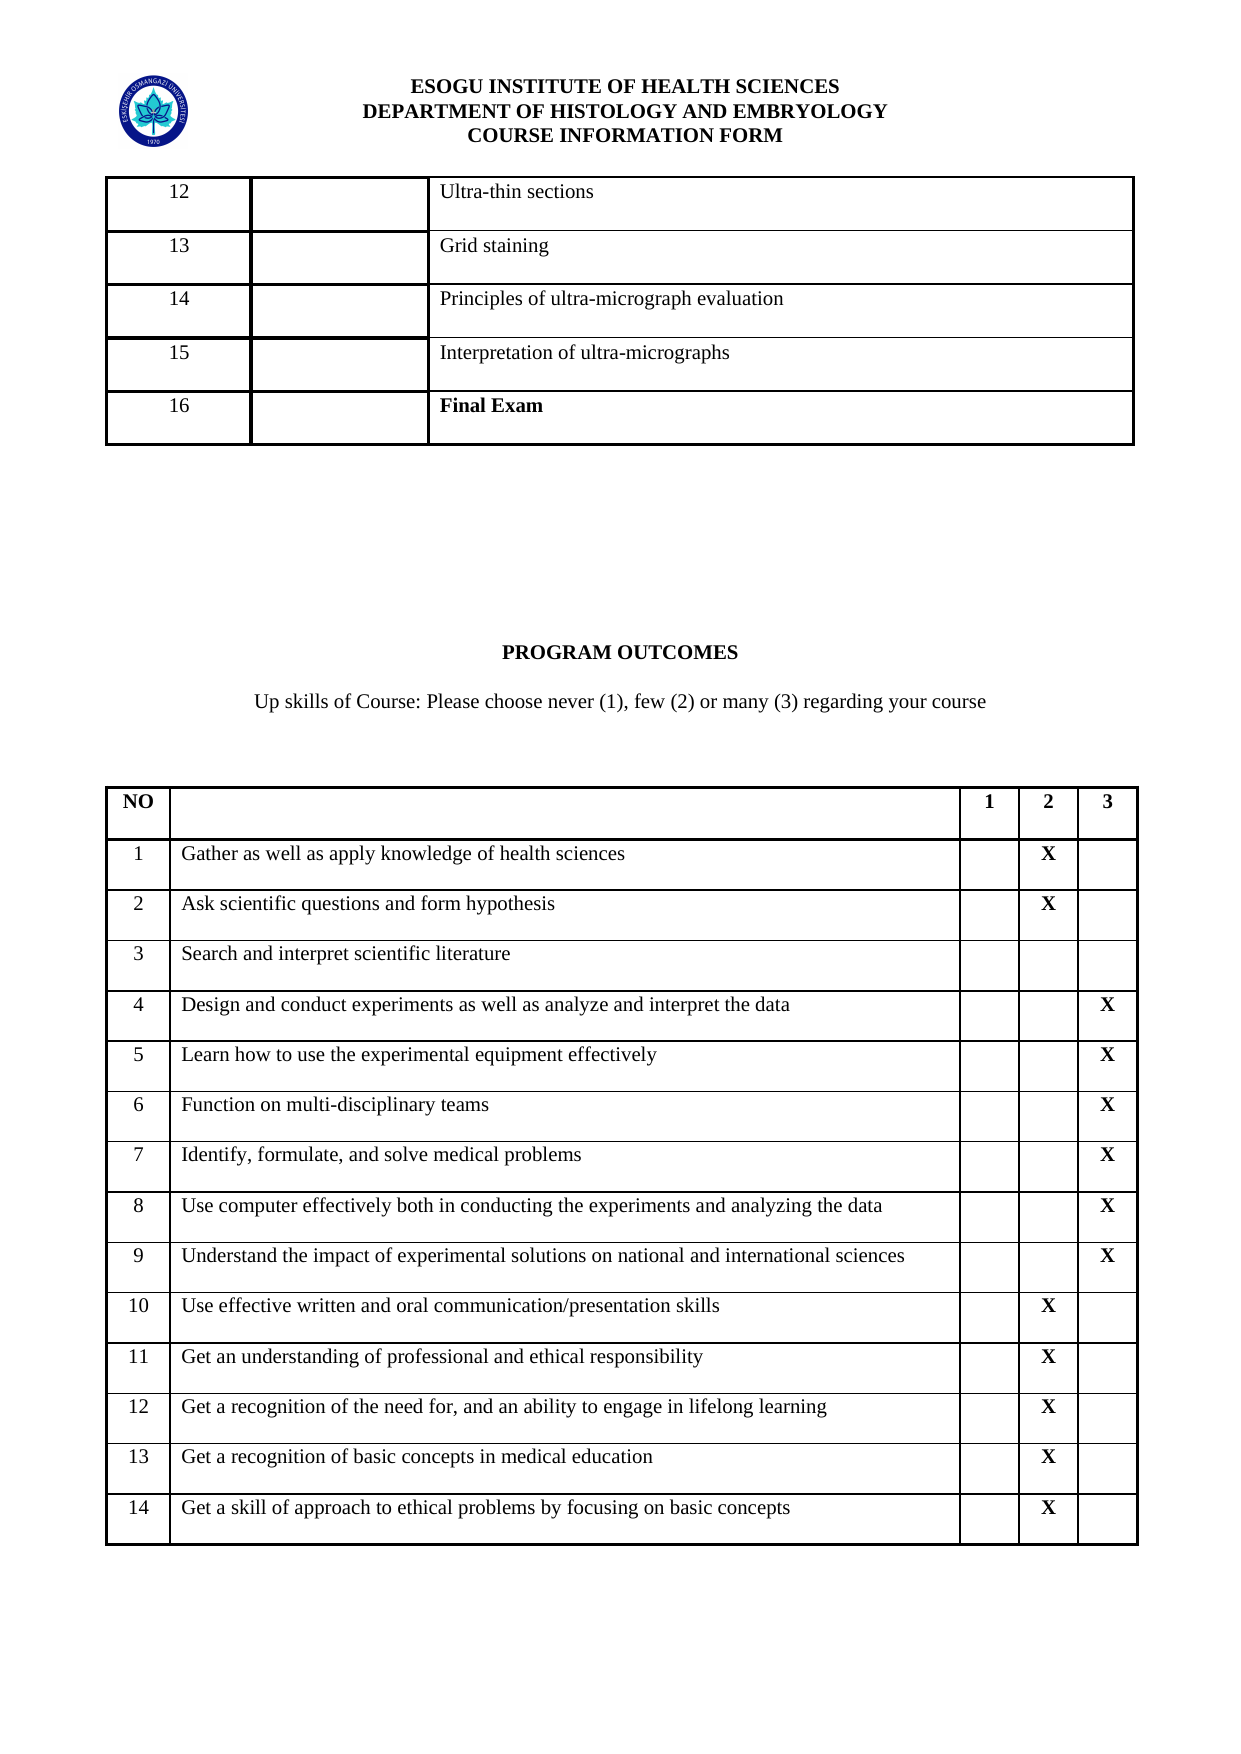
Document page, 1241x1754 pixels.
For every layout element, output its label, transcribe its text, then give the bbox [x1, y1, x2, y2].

table_cell 15 [108, 340, 249, 390]
table_cell Use effective written and oral communication/presentation skills [171, 1293, 959, 1342]
table_cell [961, 841, 1018, 889]
table_cell Gather as well as apply knowledge of health sciences [171, 841, 959, 889]
table_cell 8 [108, 1193, 169, 1241]
table_cell Understand the impact of experimental solutions on national and international sciences [171, 1243, 959, 1292]
table_header 3 [1079, 789, 1136, 837]
table_cell [961, 1293, 1018, 1342]
table_cell [961, 1444, 1018, 1493]
table_cell Design and conduct experiments as well as analyze and interpret the data [171, 992, 959, 1040]
text Up skills of Course: Please choose never (1), few (2) or many (3) regarding your course [118, 689, 1122, 713]
table_cell [1079, 841, 1136, 889]
table_cell X [1020, 1293, 1077, 1342]
table_cell X [1079, 1193, 1136, 1241]
table_cell Get an understanding of professional and ethical responsibility [171, 1344, 959, 1392]
table_cell 13 [108, 1444, 169, 1493]
table_cell [961, 992, 1018, 1040]
table_cell X [1079, 1243, 1136, 1292]
table_cell 6 [108, 1092, 169, 1141]
table_cell [961, 1142, 1018, 1191]
table_cell 12 [108, 179, 249, 229]
table_cell Principles of ultra-micrograph evaluation [430, 285, 1132, 336]
table_header 1 [961, 789, 1018, 837]
table_cell [1020, 1042, 1077, 1091]
table_cell X [1020, 891, 1077, 939]
table_cell Ultra-thin sections [430, 178, 1132, 229]
table_cell 10 [108, 1293, 169, 1342]
table_cell [1020, 941, 1077, 990]
table_cell [1079, 1293, 1136, 1342]
table_cell [961, 1243, 1018, 1292]
table_cell X [1079, 1042, 1136, 1091]
table_cell [1020, 1092, 1077, 1141]
table_cell 1 [108, 841, 169, 889]
table_cell [961, 941, 1018, 990]
table_cell [1079, 1344, 1136, 1392]
text PROGRAM OUTCOMES [118, 640, 1122, 664]
table_header 2 [1020, 789, 1077, 837]
table_cell [961, 1092, 1018, 1141]
table_cell Identify, formulate, and solve medical problems [171, 1142, 959, 1191]
table_header [171, 789, 959, 837]
table_cell 5 [108, 1042, 169, 1091]
table_cell [1079, 1444, 1136, 1493]
table_cell Learn how to use the experimental equipment effectively [171, 1042, 959, 1091]
table_cell 13 [108, 233, 249, 283]
table_cell 4 [108, 992, 169, 1040]
table_cell [961, 1394, 1018, 1443]
table_cell [1079, 941, 1136, 990]
table_header NO [108, 789, 169, 837]
table_cell Use computer effectively both in conducting the experiments and analyzing the data [171, 1193, 959, 1241]
table_cell [1020, 1193, 1077, 1241]
table_cell Search and interpret scientific literature [171, 941, 959, 990]
table_cell Get a skill of approach to ethical problems by focusing on basic concepts [171, 1495, 959, 1543]
table_cell X [1020, 1394, 1077, 1443]
table_cell [253, 233, 427, 283]
table_cell 2 [108, 891, 169, 939]
table_cell 14 [108, 286, 249, 336]
table_cell 9 [108, 1243, 169, 1292]
table_cell X [1020, 841, 1077, 889]
table_cell [1079, 1394, 1136, 1443]
table_cell [1020, 1243, 1077, 1292]
table_cell [1020, 992, 1077, 1040]
table_cell [961, 1495, 1018, 1543]
table_cell 3 [108, 941, 169, 990]
table_cell [961, 1042, 1018, 1091]
table_cell 11 [108, 1344, 169, 1392]
table_cell [253, 393, 427, 443]
table_cell 14 [108, 1495, 169, 1543]
table_cell [1020, 1142, 1077, 1191]
table_cell Grid staining [430, 231, 1132, 283]
table_cell X [1020, 1344, 1077, 1392]
table_cell 12 [108, 1394, 169, 1443]
table_cell 16 [108, 393, 249, 443]
table_cell X [1020, 1495, 1077, 1543]
table_cell [253, 286, 427, 336]
table_cell Get a recognition of the need for, and an ability to engage in lifelong learning [171, 1394, 959, 1443]
table_cell [961, 891, 1018, 939]
table_cell Final Exam [430, 392, 1132, 443]
table_cell Ask scientific questions and form hypothesis [171, 891, 959, 939]
table_cell Function on multi-disciplinary teams [171, 1092, 959, 1141]
table_cell X [1079, 992, 1136, 1040]
table_cell [961, 1344, 1018, 1392]
table_cell Get a recognition of basic concepts in medical education [171, 1444, 959, 1493]
picture [118, 73, 189, 149]
table_cell X [1079, 1092, 1136, 1141]
table_cell [961, 1193, 1018, 1241]
table_cell X [1079, 1142, 1136, 1191]
table_cell Interpretation of ultra-micrographs [430, 338, 1132, 390]
table_cell [253, 340, 427, 390]
table_cell [253, 179, 427, 229]
table_cell 7 [108, 1142, 169, 1191]
table_cell X [1020, 1444, 1077, 1493]
table_cell [1079, 1495, 1136, 1543]
table_cell [1079, 891, 1136, 939]
